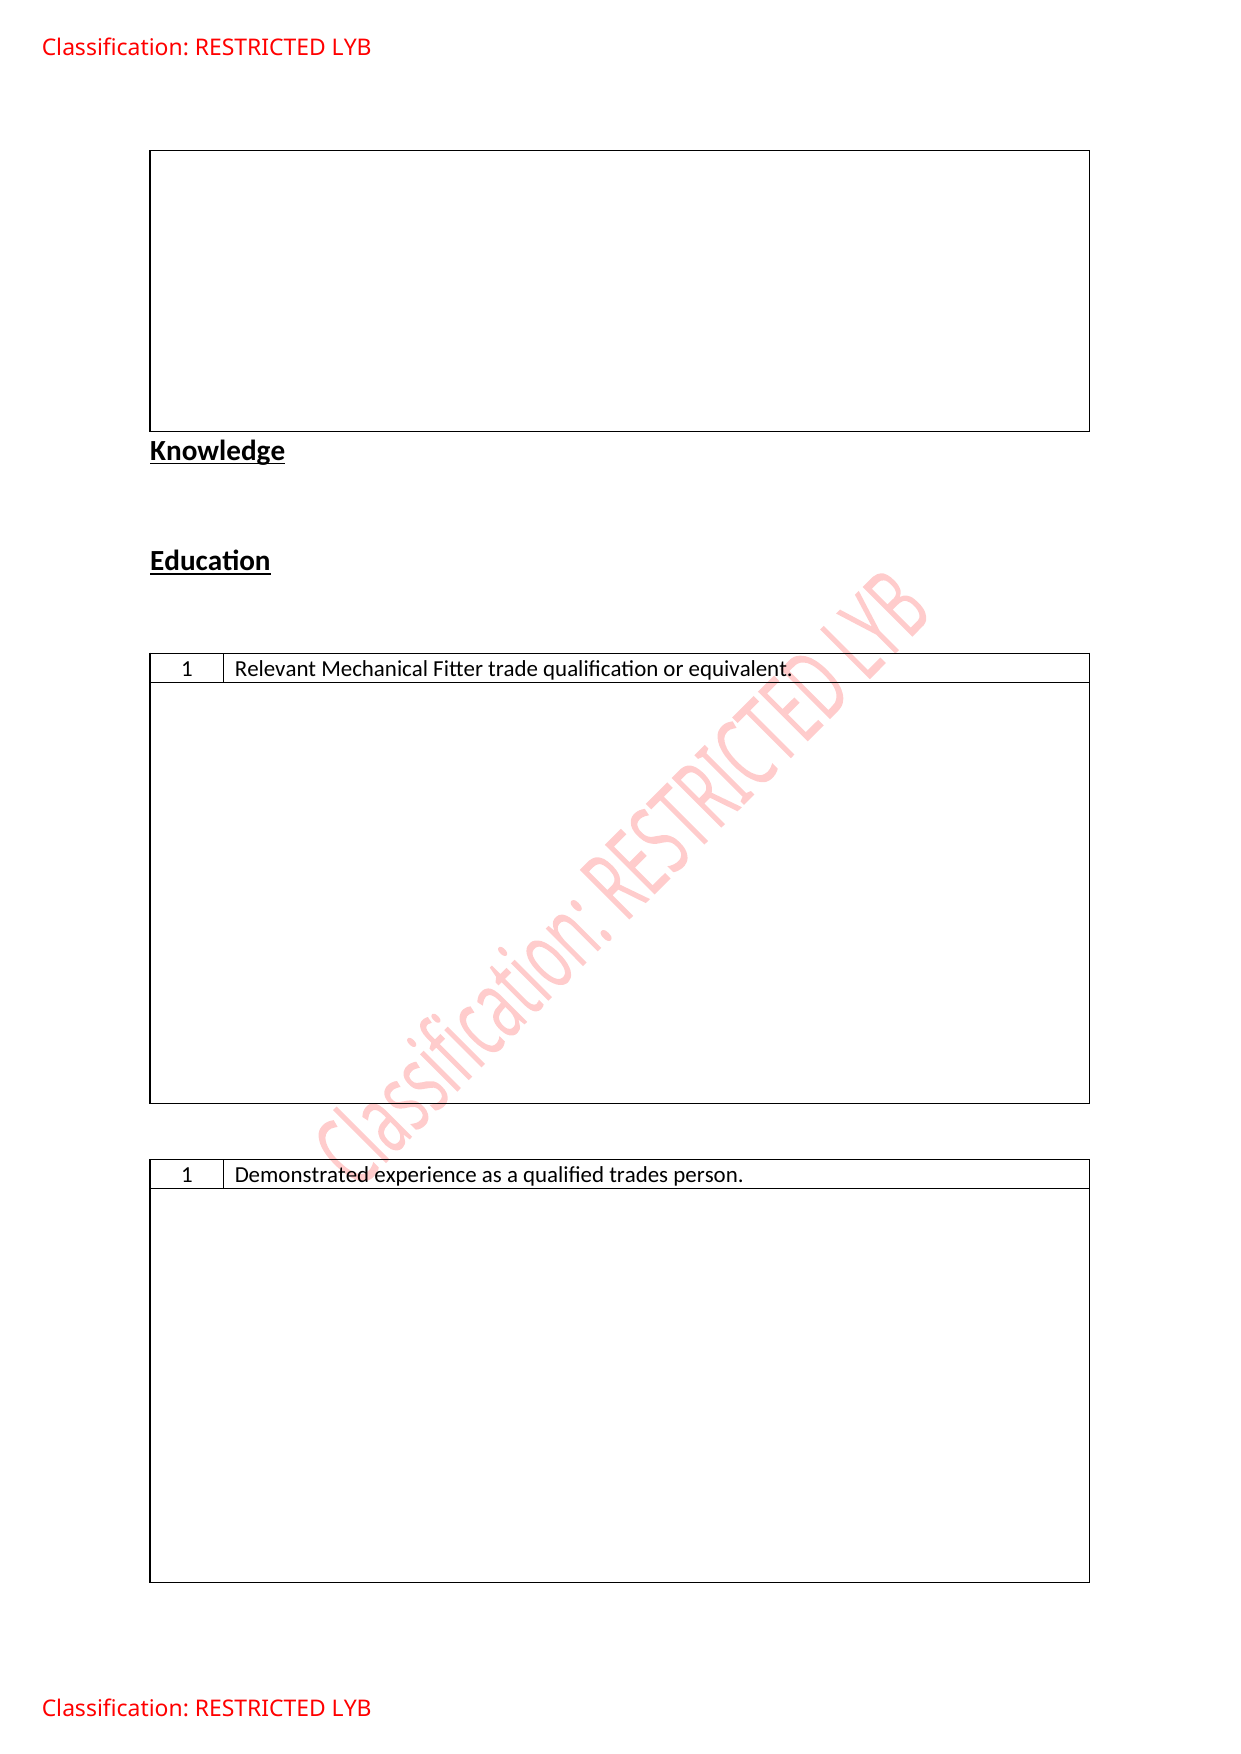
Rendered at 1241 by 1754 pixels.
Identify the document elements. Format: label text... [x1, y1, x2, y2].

table_header Demonstrated experience as a qualified trades person. [224, 1160, 1089, 1188]
table_cell [151, 683, 1089, 1103]
table_cell [151, 151, 1089, 431]
table_header Relevant Mechanical Fitter trade qualification or equivalent. [224, 654, 1089, 682]
table_header 1 [151, 654, 223, 682]
text Knowledge [150, 432, 1090, 468]
text Education [150, 542, 1090, 578]
table_cell [151, 1189, 1089, 1582]
table_header 1 [151, 1160, 223, 1188]
